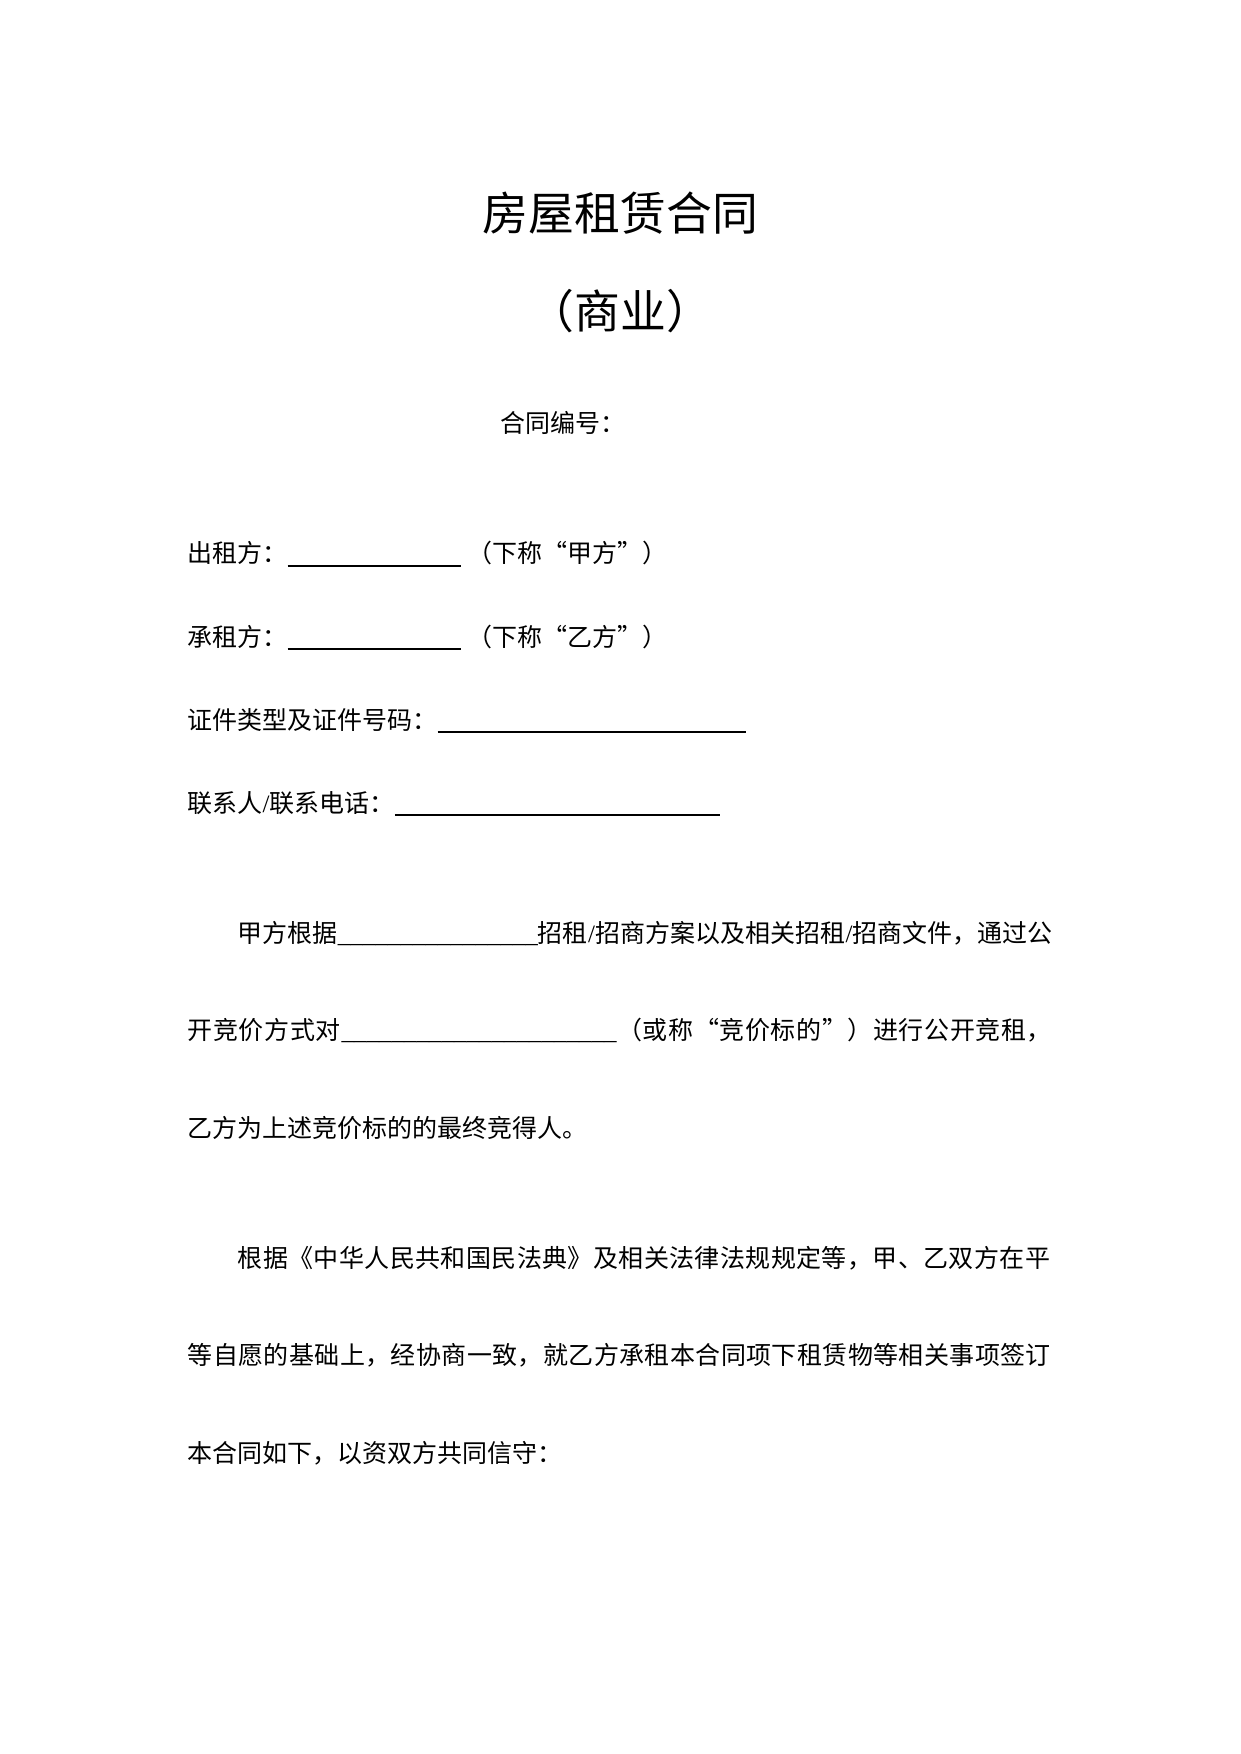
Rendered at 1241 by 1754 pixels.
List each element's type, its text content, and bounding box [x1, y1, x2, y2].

text 甲方根据________________招租/招商方案以及相关招租/招商文件，通过公开竞价方式对______________________（或称“竞价标的”）进行公开竞租，乙方为上述竞价标的的最终竞得人。 [187, 899, 1053, 1159]
text 联系人/联系电话： [187, 769, 1053, 834]
text 根据《中华人民共和国民法典》及相关法律法规规定等，甲、乙双方在平等自愿的基础上，经协商一致，就乙方承租本合同项下租赁物等相关事项签订本合同如下，以资双方共同信守： [187, 1224, 1053, 1484]
text 合同编号： [187, 389, 1053, 454]
text 承租方： （下称“乙方”） [187, 603, 1053, 668]
text 房屋租赁合同 [187, 162, 1053, 259]
text 出租方： （下称“甲方”） [187, 519, 1053, 584]
text （商业） [187, 259, 1053, 357]
text 证件类型及证件号码： [187, 686, 1053, 751]
